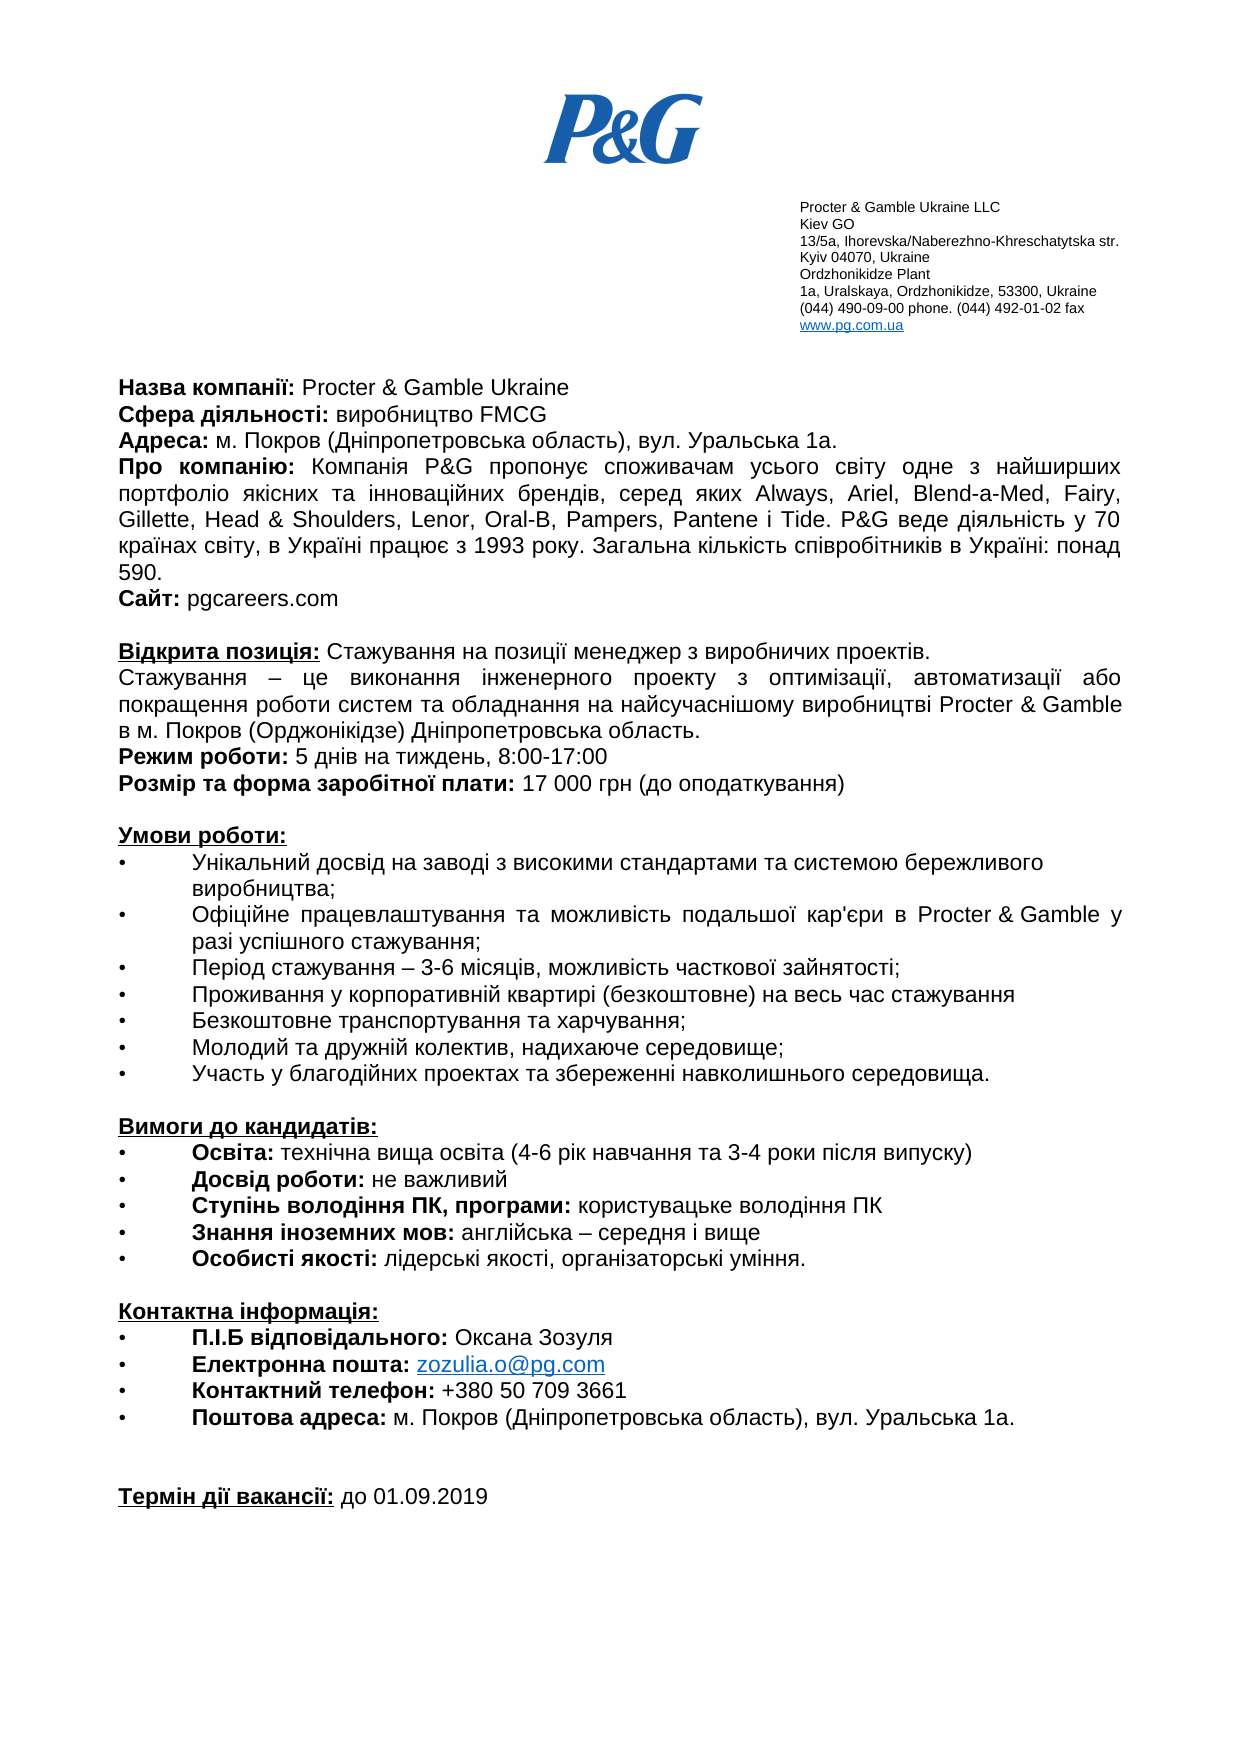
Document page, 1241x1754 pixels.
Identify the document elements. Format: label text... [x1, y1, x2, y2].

list Офіційне працевлаштування та можливість подальшої кар'єри в Procter & Gamble у разі успішного стажування; [118, 901, 1122, 954]
text Адреса: м. Покров (Дніпропетровська область), вул. Уральська 1а. [118, 427, 1122, 453]
list Унікальний досвід на заводі з високими стандартами та системою бережливого виробництва; [118, 849, 1122, 901]
text Умови роботи: [118, 822, 1122, 849]
text Стажування – це виконання інженерного проекту з оптимізації, автоматизації або покращення роботи систем та обладнання на найсучаснішому виробництві Procter & Gamble в м. Покров (Орджонікідзе) Дніпропетровська область. [118, 664, 1122, 743]
text Сайт: pgcareers.com [118, 585, 1122, 611]
list Контактний телефон: +380 50 709 3661 [118, 1377, 1122, 1404]
list Проживання у корпоративній квартирі (безкоштовне) на весь час стажування [118, 981, 1122, 1007]
text Контактна інформація: [118, 1298, 1122, 1324]
text Про компанію: Компанія P&G пропонує споживачам усього світу одне з найширших портфоліо якісних та інноваційних брендів, серед яких Always, Ariel, Blend-a-Med, Fairy, Gillette, Head & Shoulders, Lenor, Oral-B, Pampers, Pantene і Tide. P&G веде діяльність у 70 країнах світу, в Україні працює з 1993 року. Загальна кількість співробітників в Україні: понад 590. [118, 453, 1122, 585]
list Молодий та дружній колектив, надихаюче середовище; [118, 1034, 1122, 1060]
text Режим роботи: 5 днів на тиждень, 8:00-17:00 [118, 743, 1122, 769]
text Вимоги до кандидатів: [118, 1113, 1122, 1139]
list Ступінь володіння ПК, програми: користувацьке володіння ПК [118, 1192, 1122, 1219]
list Участь у благодійних проектах та збереженні навколишнього середовища. [118, 1060, 1122, 1087]
picture [503, 73, 737, 189]
list Період стажування – 3-6 місяців, можливість часткової зайнятості; [118, 954, 1122, 981]
text Назва компанії: Procter & Gamble Ukraine [118, 374, 1122, 401]
text Сфера діяльності: виробництво FMCG [118, 401, 1122, 427]
list Електронна пошта: zozulia.o@pg.com [118, 1351, 1122, 1377]
list Досвід роботи: не важливий [118, 1166, 1122, 1192]
text Розмір та форма заробітної плати: 17 000 грн (до оподаткування) [118, 769, 1122, 796]
list Безкоштовне транспортування та харчування; [118, 1007, 1122, 1034]
text Відкрита позиція: Стажування на позиції менеджер з виробничих проектів. [118, 638, 1122, 664]
text Термін дії вакансії: до 01.09.2019 [118, 1483, 1122, 1509]
list П.І.Б відповідального: Оксана Зозуля [118, 1324, 1122, 1351]
list Особисті якості: лідерські якості, організаторські уміння. [118, 1245, 1122, 1272]
list Знання іноземних мов: англійська – середня і вище [118, 1219, 1122, 1245]
list Поштова адреса: м. Покров (Дніпропетровська область), вул. Уральська 1а. [118, 1404, 1122, 1430]
list Освіта: технічна вища освіта (4-6 рік навчання та 3-4 роки після випуску) [118, 1139, 1122, 1166]
